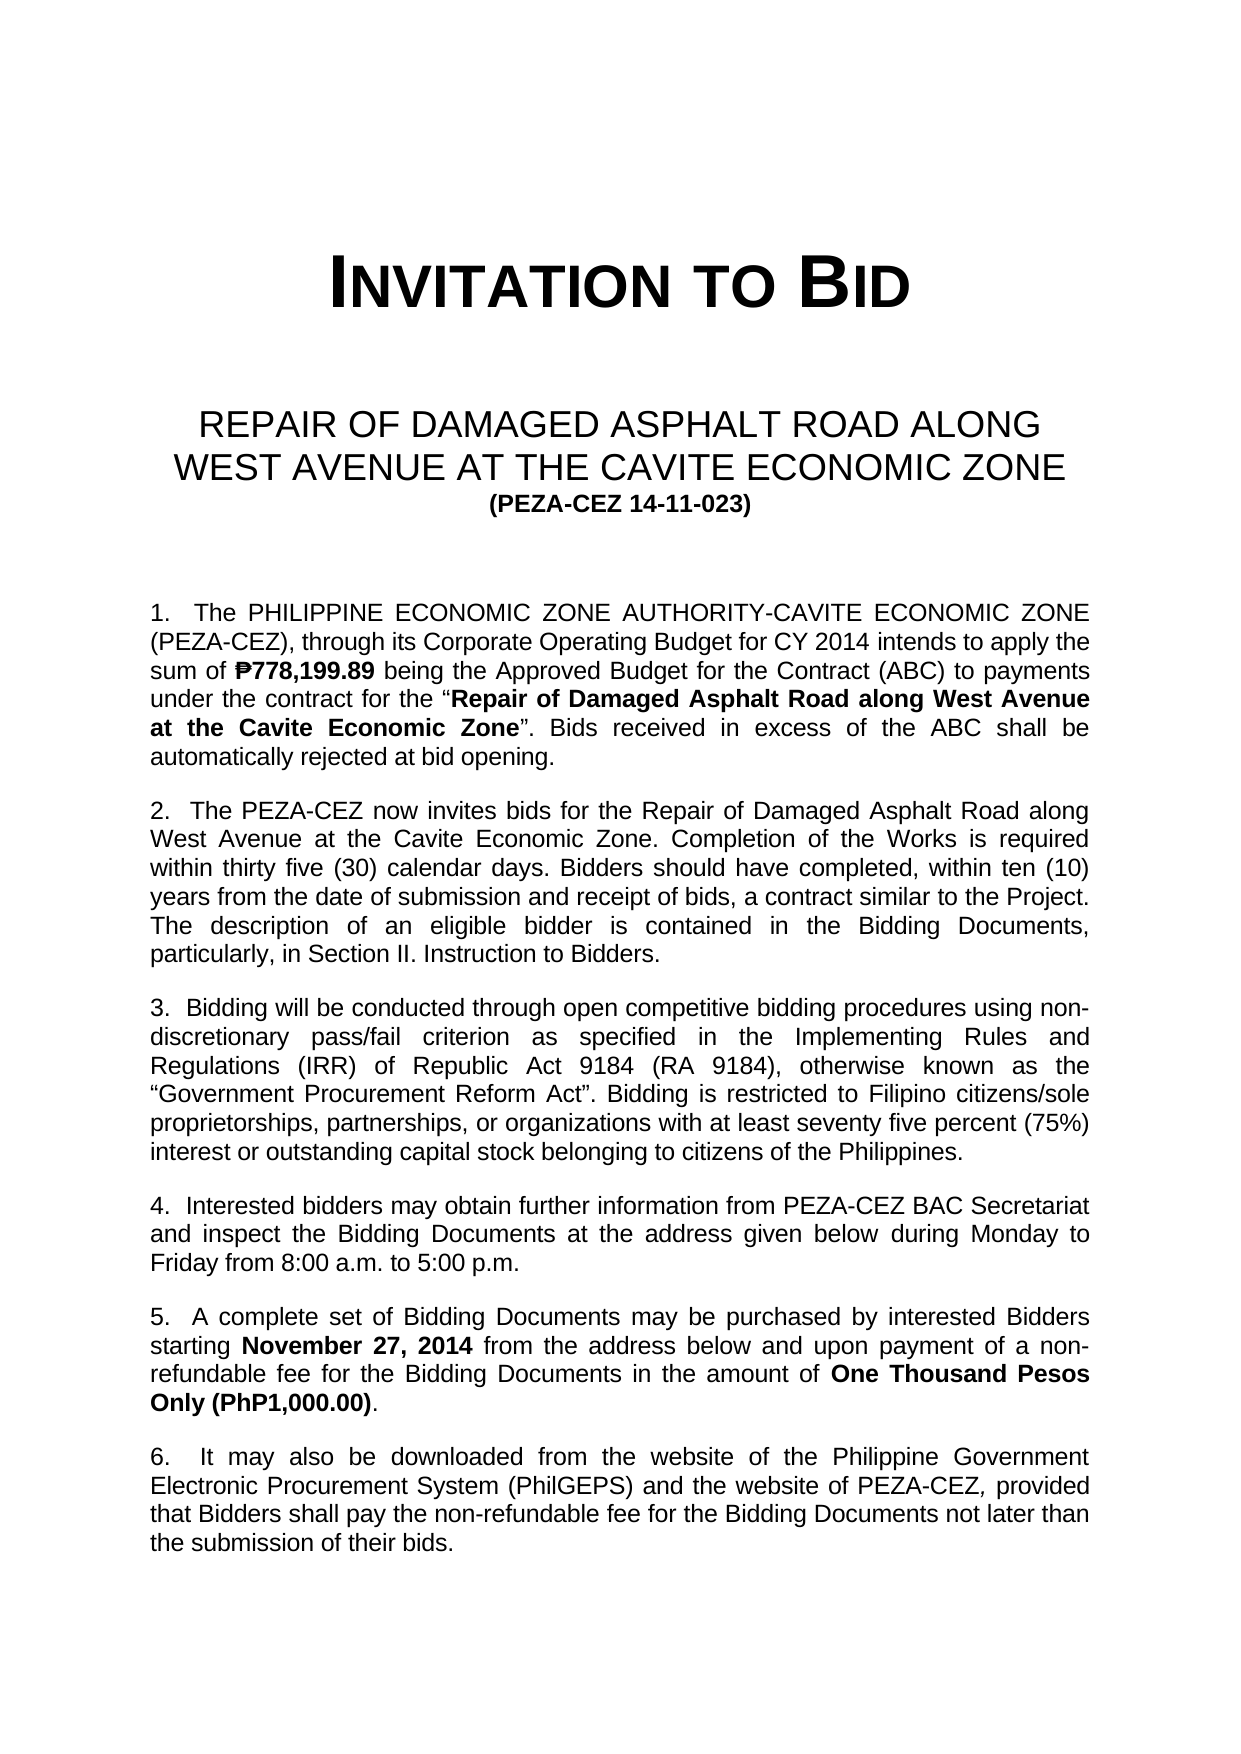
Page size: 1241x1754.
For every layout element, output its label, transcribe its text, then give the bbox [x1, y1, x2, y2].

text 1. The PHILIPPINE ECONOMIC ZONE AUTHORITY-CAVITE ECONOMIC ZONE (PEZA-CEZ), through its Corporate Operating Budget for CY 2014 intends to apply the sum of ₱778,199.89 being the Approved Budget for the Contract (ABC) to payments under the contract for the “Repair of Damaged Asphalt Road along West Avenue at the Cavite Economic Zone”. Bids received in excess of the ABC shall be automatically rejected at bid opening. [150, 598, 1090, 771]
text 5. A complete set of Bidding Documents may be purchased by interested Bidders starting November 27, 2014 from the address below and upon payment of a non- refundable fee for the Bidding Documents in the amount of One Thousand Pesos Only (PhP1,000.00). [150, 1302, 1090, 1417]
text Invitation to Bid [150, 237, 1090, 324]
text 3. Bidding will be conducted through open competitive bidding procedures using non-discretionary pass/fail criterion as specified in the Implementing Rules and Regulations (IRR) of Republic Act 9184 (RA 9184), otherwise known as the “Government Procurement Reform Act”. Bidding is restricted to Filipino citizens/sole proprietorships, partnerships, or organizations with at least seventy five percent (75%) interest or outstanding capital stock belonging to citizens of the Philippines. [150, 993, 1090, 1166]
text 6. It may also be downloaded from the website of the Philippine Government Electronic Procurement System (PhilGEPS) and the website of PEZA-CEZ, provided that Bidders shall pay the non-refundable fee for the Bidding Documents not later than the submission of their bids. [150, 1442, 1090, 1557]
text (PEZA-CEZ 14-11-023) [150, 489, 1090, 517]
text 4. Interested bidders may obtain further information from PEZA-CEZ BAC Secretariat and inspect the Bidding Documents at the address given below during Monday to Friday from 8:00 a.m. to 5:00 p.m. [150, 1191, 1090, 1277]
text REPAIR OF DAMAGED ASPHALT ROAD ALONG WEST AVENUE AT THE CAVITE ECONOMIC ZONE [150, 402, 1090, 489]
text 2. The PEZA-CEZ now invites bids for the Repair of Damaged Asphalt Road along West Avenue at the Cavite Economic Zone. Completion of the Works is required within thirty five (30) calendar days. Bidders should have completed, within ten (10) years from the date of submission and receipt of bids, a contract similar to the Project. The description of an eligible bidder is contained in the Bidding Documents, particularly, in Section II. Instruction to Bidders. [150, 796, 1090, 968]
